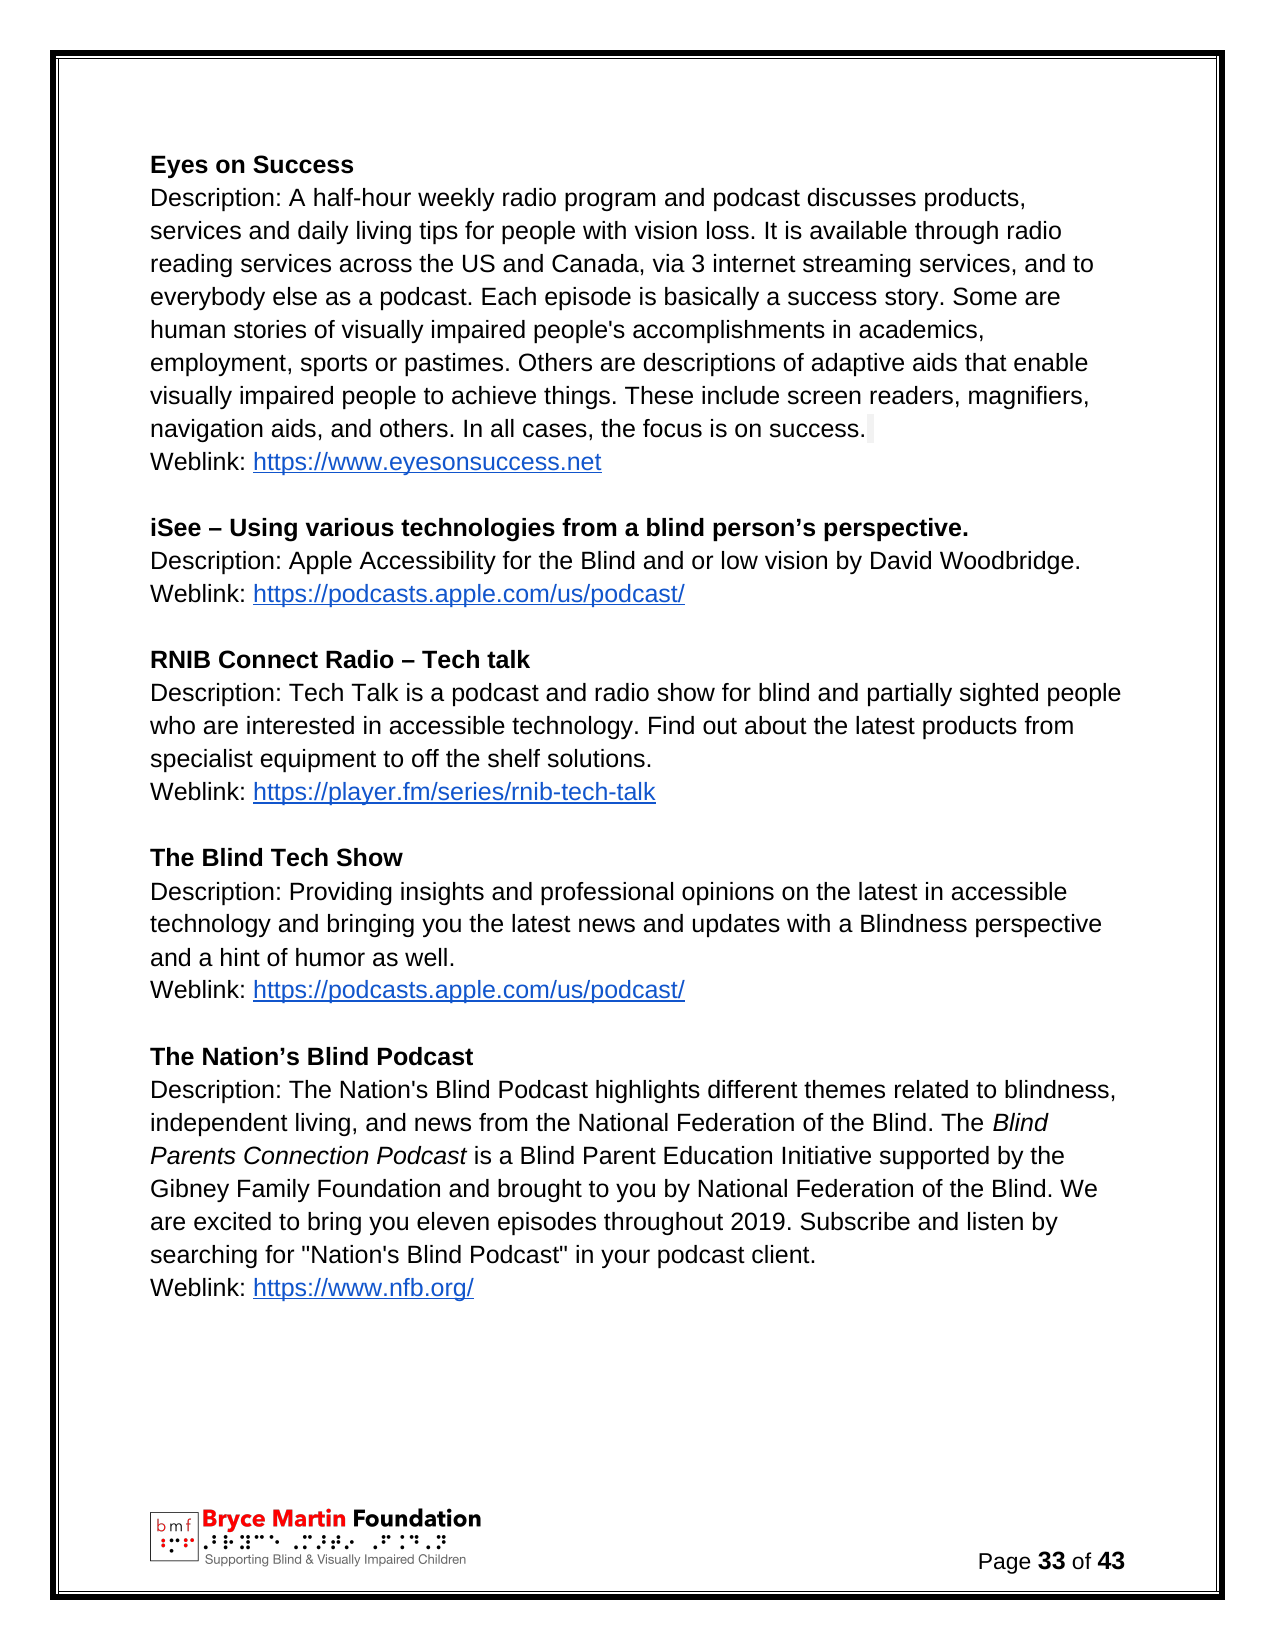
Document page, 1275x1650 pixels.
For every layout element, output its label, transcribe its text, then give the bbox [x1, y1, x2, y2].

text Description: Tech Talk is a podcast and radio show for blind and partially sighted people who are interested in accessible technology. Find out about the latest products from specialist equipment to off the shelf solutions. [150, 678, 1125, 773]
text Weblink: https://www.nfb.org/ [150, 1273, 1125, 1301]
text Description: Providing insights and professional opinions on the latest in accessible technology and bringing you the latest news and updates with a Blindness perspective and a hint of humor as well. [150, 876, 1125, 971]
text RNIB Connect Radio – Tech talk [150, 645, 1125, 674]
text Weblink: https://podcasts.apple.com/us/podcast/ [150, 976, 1125, 1004]
text Description: A half-hour weekly radio program and podcast discusses products, services and daily living tips for people with vision loss. It is available through radio reading services across the US and Canada, via 3 internet streaming services, and to everybody else as a podcast. Each episode is basically a success story. Some are human stories of visually impaired people's accomplishments in academics, employment, sports or pastimes. Others are descriptions of adaptive aids that enable visually impaired people to achieve things. These include screen readers, magnifiers, navigation aids, and others. In all cases, the focus is on success. [150, 183, 1125, 443]
text Description: The Nation's Blind Podcast highlights different themes related to blindness, independent living, and news from the National Federation of the Blind. The Blind Parents Connection Podcast is a Blind Parent Education Initiative supported by the Gibney Family Foundation and brought to you by National Federation of the Blind. We are excited to bring you eleven episodes throughout 2019. Subscribe and listen by searching for "Nation's Blind Podcast" in your podcast client. [150, 1074, 1125, 1268]
text Eyes on Success [150, 150, 1125, 179]
text Weblink: https://player.fm/series/rnib-tech-talk [150, 777, 1125, 806]
picture [150, 1506, 482, 1570]
text iSee – Using various technologies from a blind person’s perspective. [150, 513, 1125, 542]
text The Blind Tech Show [150, 843, 1125, 872]
text The Nation’s Blind Podcast [150, 1042, 1125, 1070]
text Weblink: https://podcasts.apple.com/us/podcast/ [150, 579, 1125, 608]
text Weblink: https://www.eyesonsuccess.net [150, 447, 1125, 476]
text Description: Apple Accessibility for the Blind and or low vision by David Woodbridge. [150, 546, 1125, 575]
